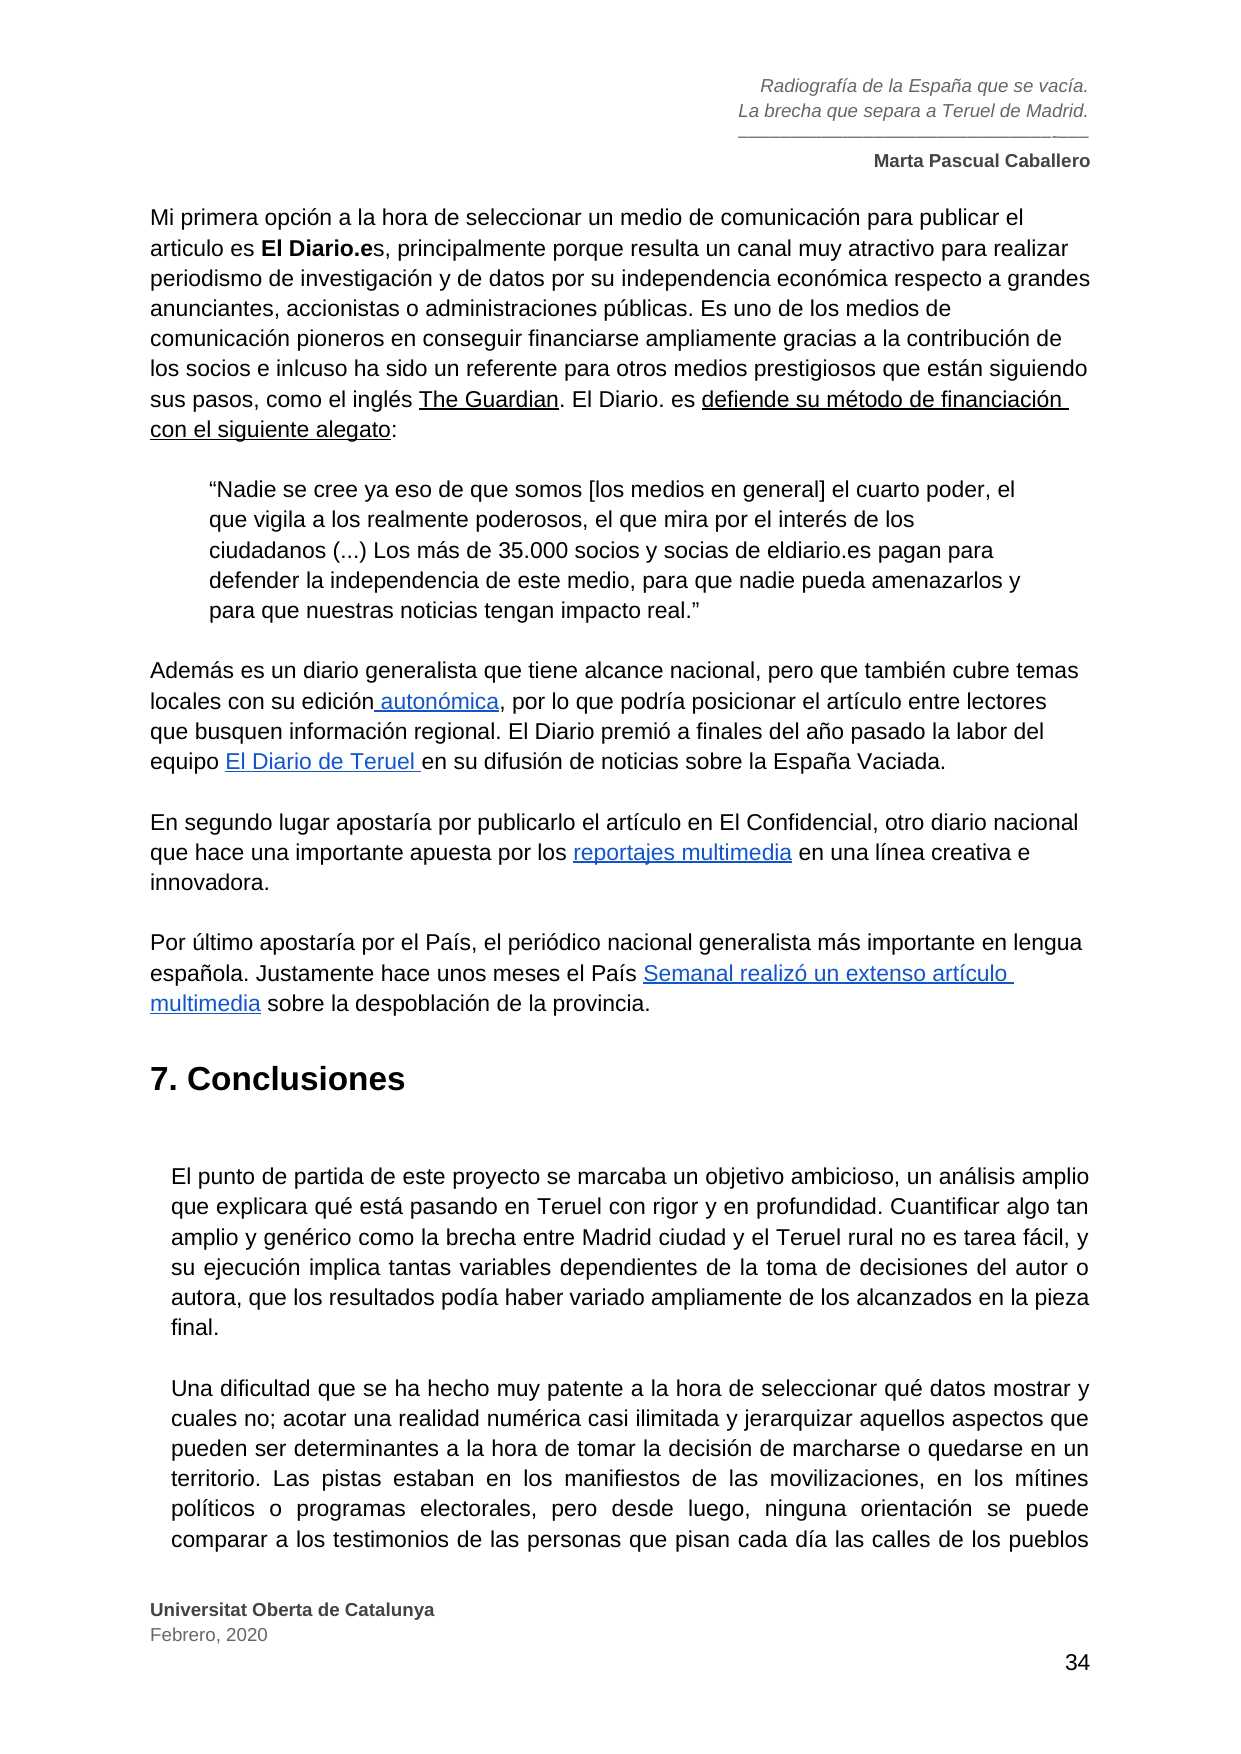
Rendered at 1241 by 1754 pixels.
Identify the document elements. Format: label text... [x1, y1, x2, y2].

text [171, 1374, 1090, 1552]
text En segundo lugar apostaría por publicarlo el artículo en El Confidencial, otro diario nacional que hace una importante apuesta por los reportajes multimedia en una línea creativa e innovadora. [150, 808, 1090, 895]
subtitle 7. Conclusiones [150, 1058, 1090, 1097]
text Mi primera opción a la hora de seleccionar un medio de comunicación para publicar el articulo es El Diario.es, principalmente porque resulta un canal muy atractivo para realizar periodismo de investigación y de datos por su independencia económica respecto a grandes anunciantes, accionistas o administraciones públicas. Es uno de los medios de comunicación pioneros en conseguir financiarse ampliamente gracias a la contribución de los socios e inlcuso ha sido un referente para otros medios prestigiosos que están siguiendo sus pasos, como el inglés The Guardian. El Diario. es defiende su método de financiación con el siguiente alegato: [150, 204, 1090, 442]
text Además es un diario generalista que tiene alcance nacional, pero que también cubre temas locales con su edición autonómica, por lo que podría posicionar el artículo entre lectores que busquen información regional. El Diario premió a finales del año pasado la labor del equipo El Diario de Teruel en su difusión de noticias sobre la España Vaciada. [150, 657, 1090, 774]
text “Nadie se cree ya eso de que somos [los medios en general] el cuarto poder, el que vigila a los realmente poderosos, el que mira por el interés de los ciudadanos (...) Los más de 35.000 socios y socias de eldiario.es pagan para defender la independencia de este medio, para que nadie pueda amenazarlos y para que nuestras noticias tengan impacto real.” [209, 476, 1035, 623]
text Por último apostaría por el País, el periódico nacional generalista más importante en lengua española. Justamente hace unos meses el País Semanal realizó un extenso artículo multimedia sobre la despoblación de la provincia. [150, 929, 1090, 1016]
text El punto de partida de este proyecto se marcaba un objetivo ambicioso, un análisis amplio que explicara qué está pasando en Teruel con rigor y en profundidad. Cuantificar algo tan amplio y genérico como la brecha entre Madrid ciudad y el Teruel rural no es tarea fácil, y su ejecución implica tantas variables dependientes de la toma de decisiones del autor o autora, que los resultados podía haber variado ampliamente de los alcanzados en la pieza final. [171, 1163, 1090, 1341]
